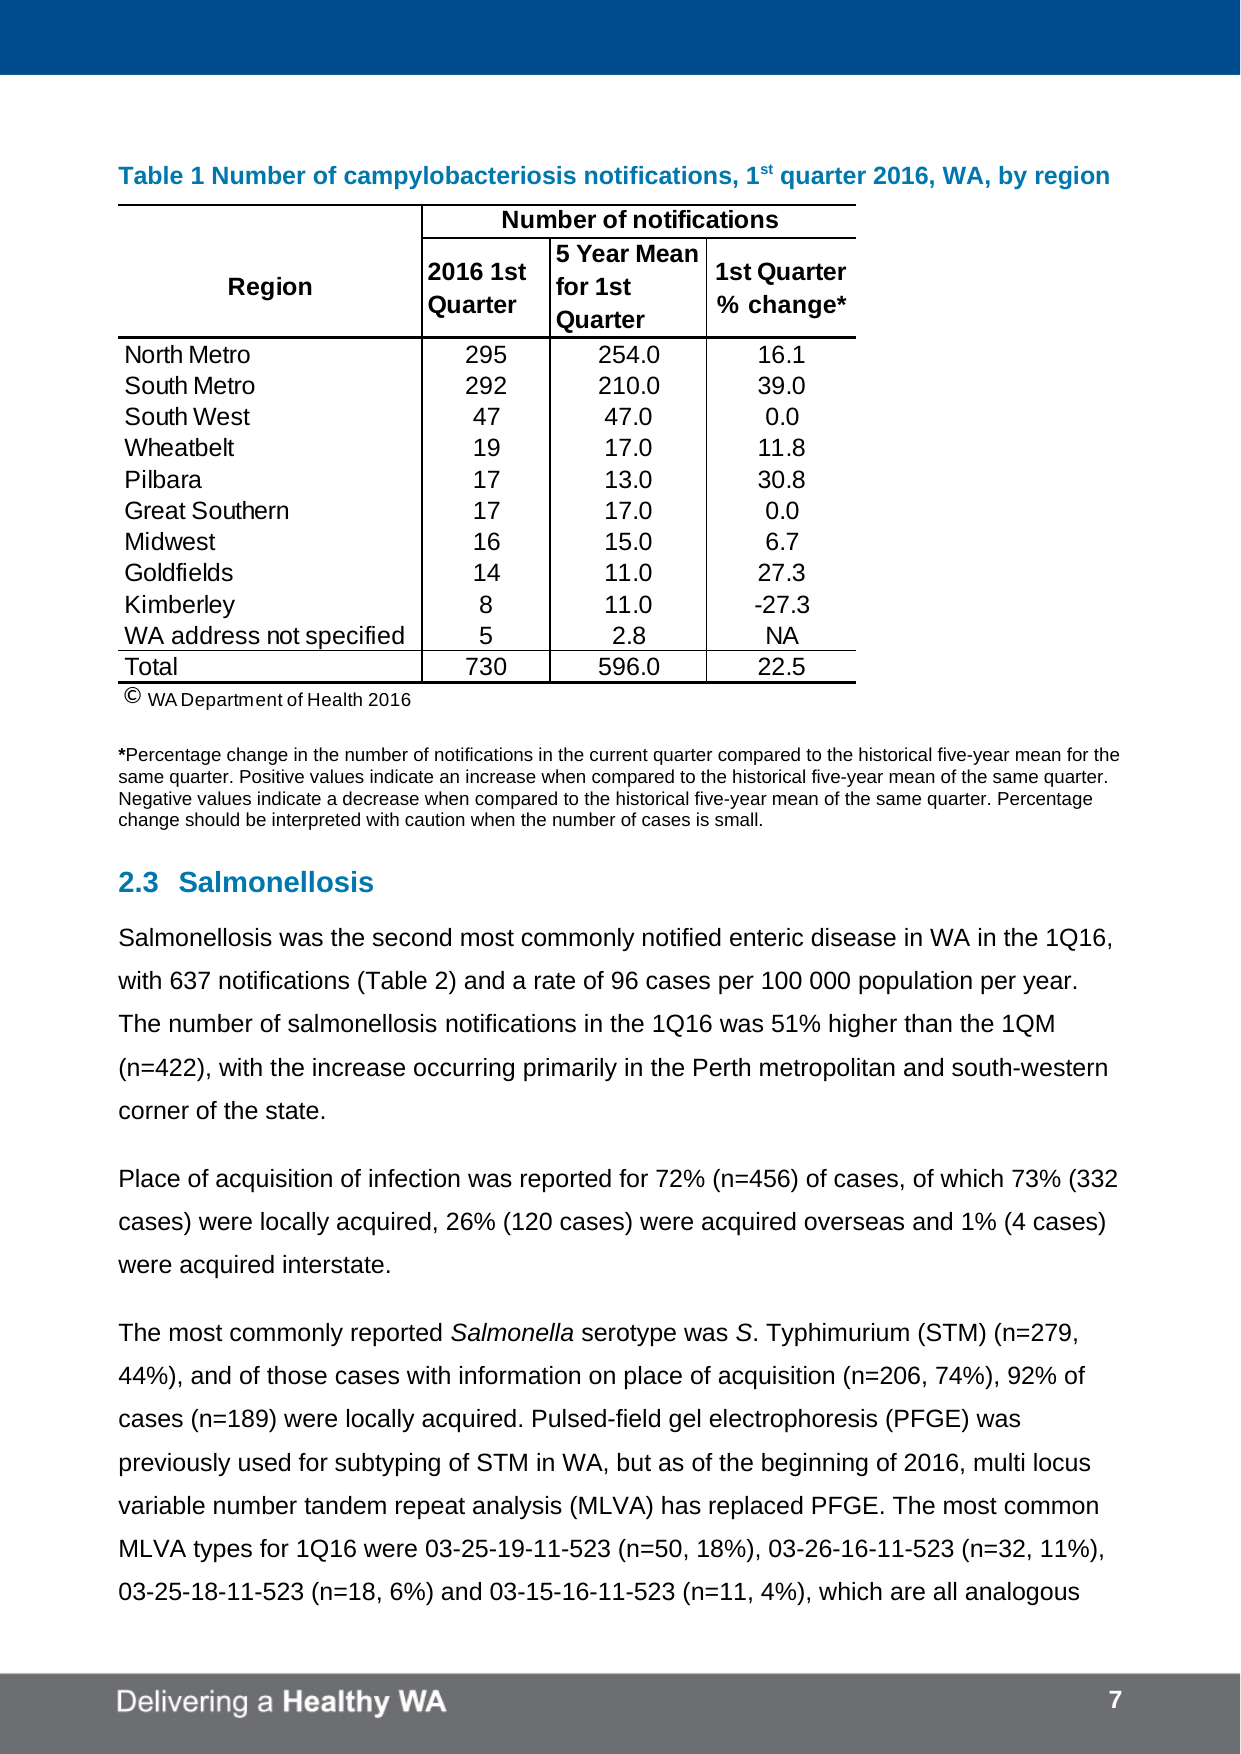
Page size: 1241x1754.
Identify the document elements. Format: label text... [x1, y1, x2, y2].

text Table 1 Number of campylobacteriosis notifications, 1st quarter 2016, WA, by region [118, 161, 1122, 190]
subtitle Salmonellosis [118, 864, 1122, 898]
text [118, 1318, 1122, 1606]
text Salmonellosis was the second most commonly notified enteric disease in WA in the 1Q16, with 637 notifications (Table 2) and a rate of 96 cases per 100 000 population per year. The number of salmonellosis notifications in the 1Q16 was 51% higher than the 1QM (n=422), with the increase occurring primarily in the Perth metropolitan and south-western corner of the state. [118, 923, 1122, 1124]
text Place of acquisition of infection was reported for 72% (n=456) of cases, of which 73% (332 cases) were locally acquired, 26% (120 cases) were acquired overseas and 1% (4 cases) were acquired interstate. [118, 1164, 1122, 1279]
picture [0, 0, 1241, 1754]
text *Percentage change in the number of notifications in the current quarter compared to the historical five-year mean for the same quarter. Positive values indicate an increase when compared to the historical five-year mean of the same quarter. Negative values indicate a decrease when compared to the historical five-year mean of the same quarter. Percentage change should be interpreted with caution when the number of cases is small. [118, 744, 1122, 831]
